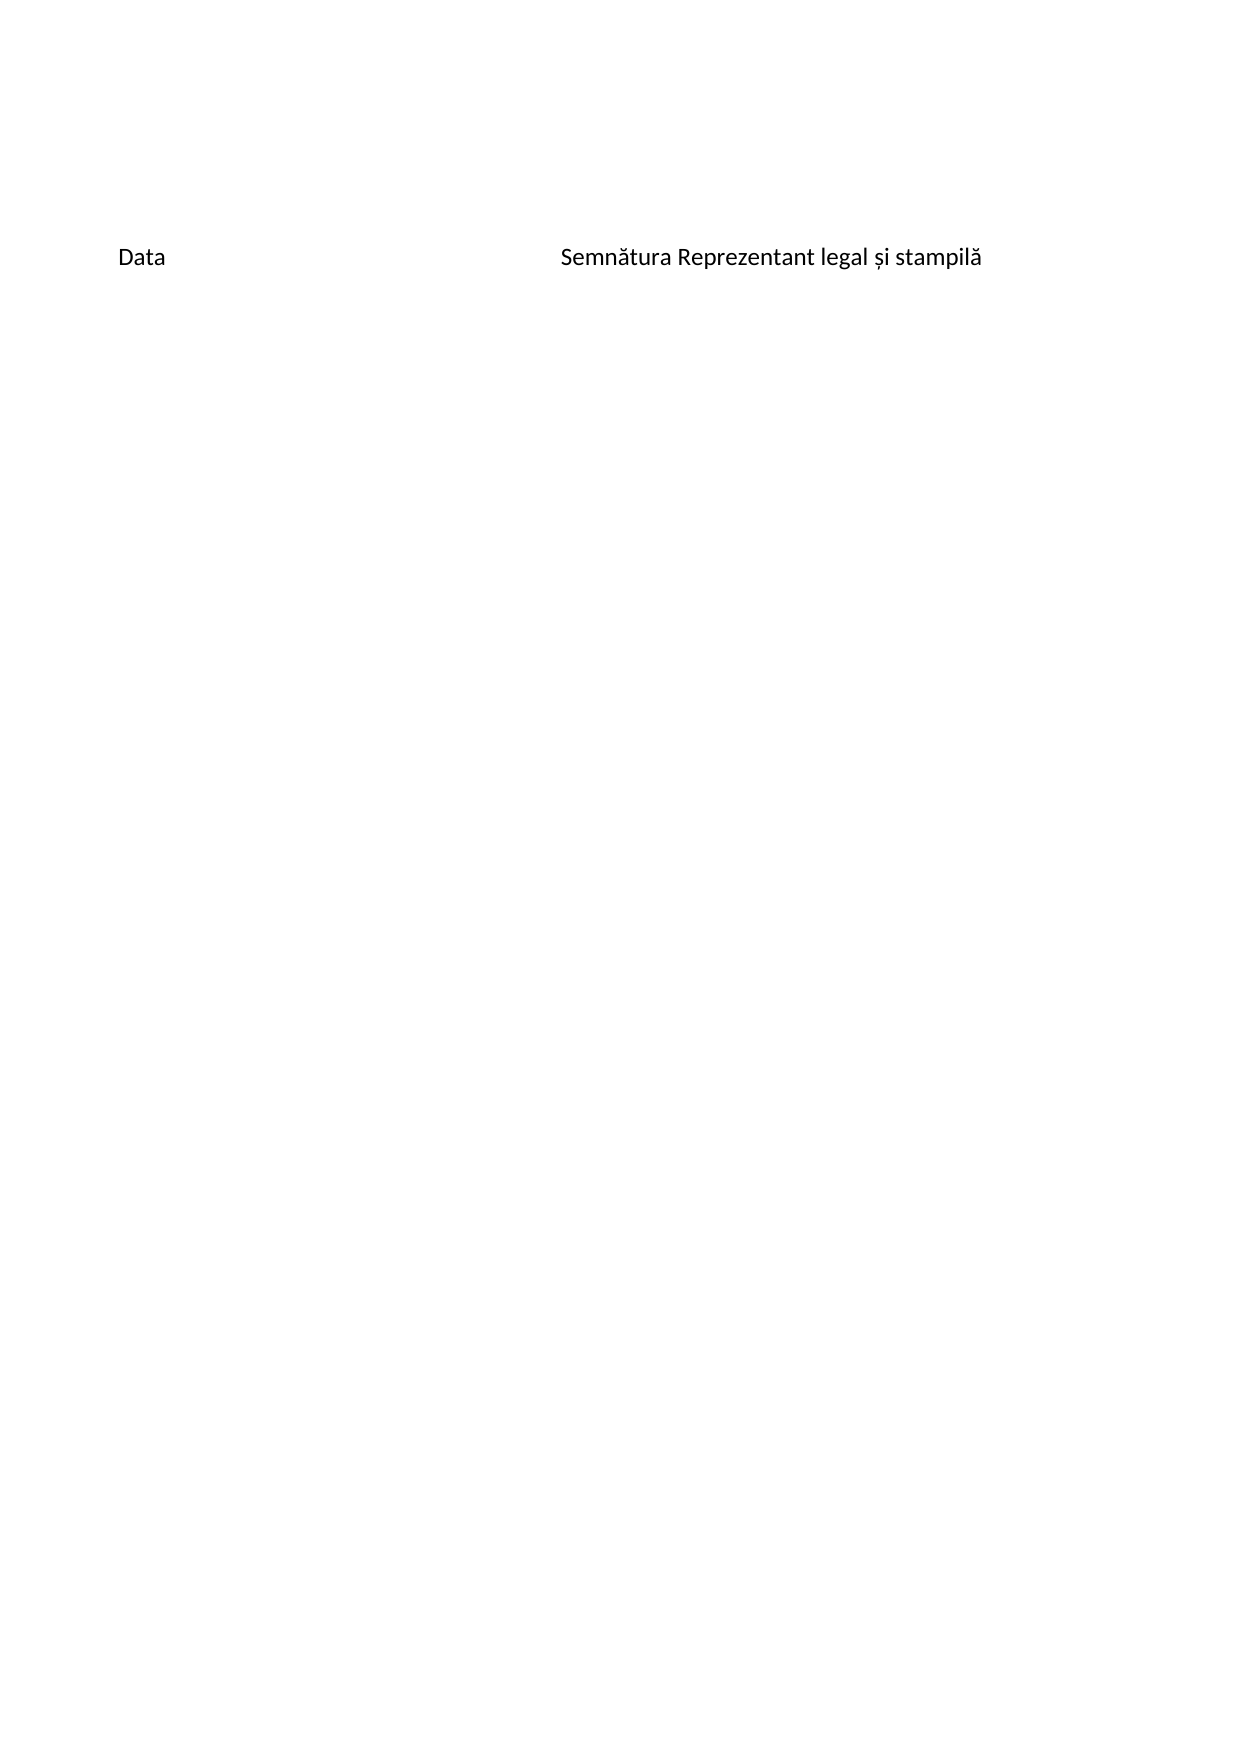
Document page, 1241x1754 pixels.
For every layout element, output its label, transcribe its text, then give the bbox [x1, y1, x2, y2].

text Data Semnătura Reprezentant legal și stampilă [118, 242, 1152, 272]
